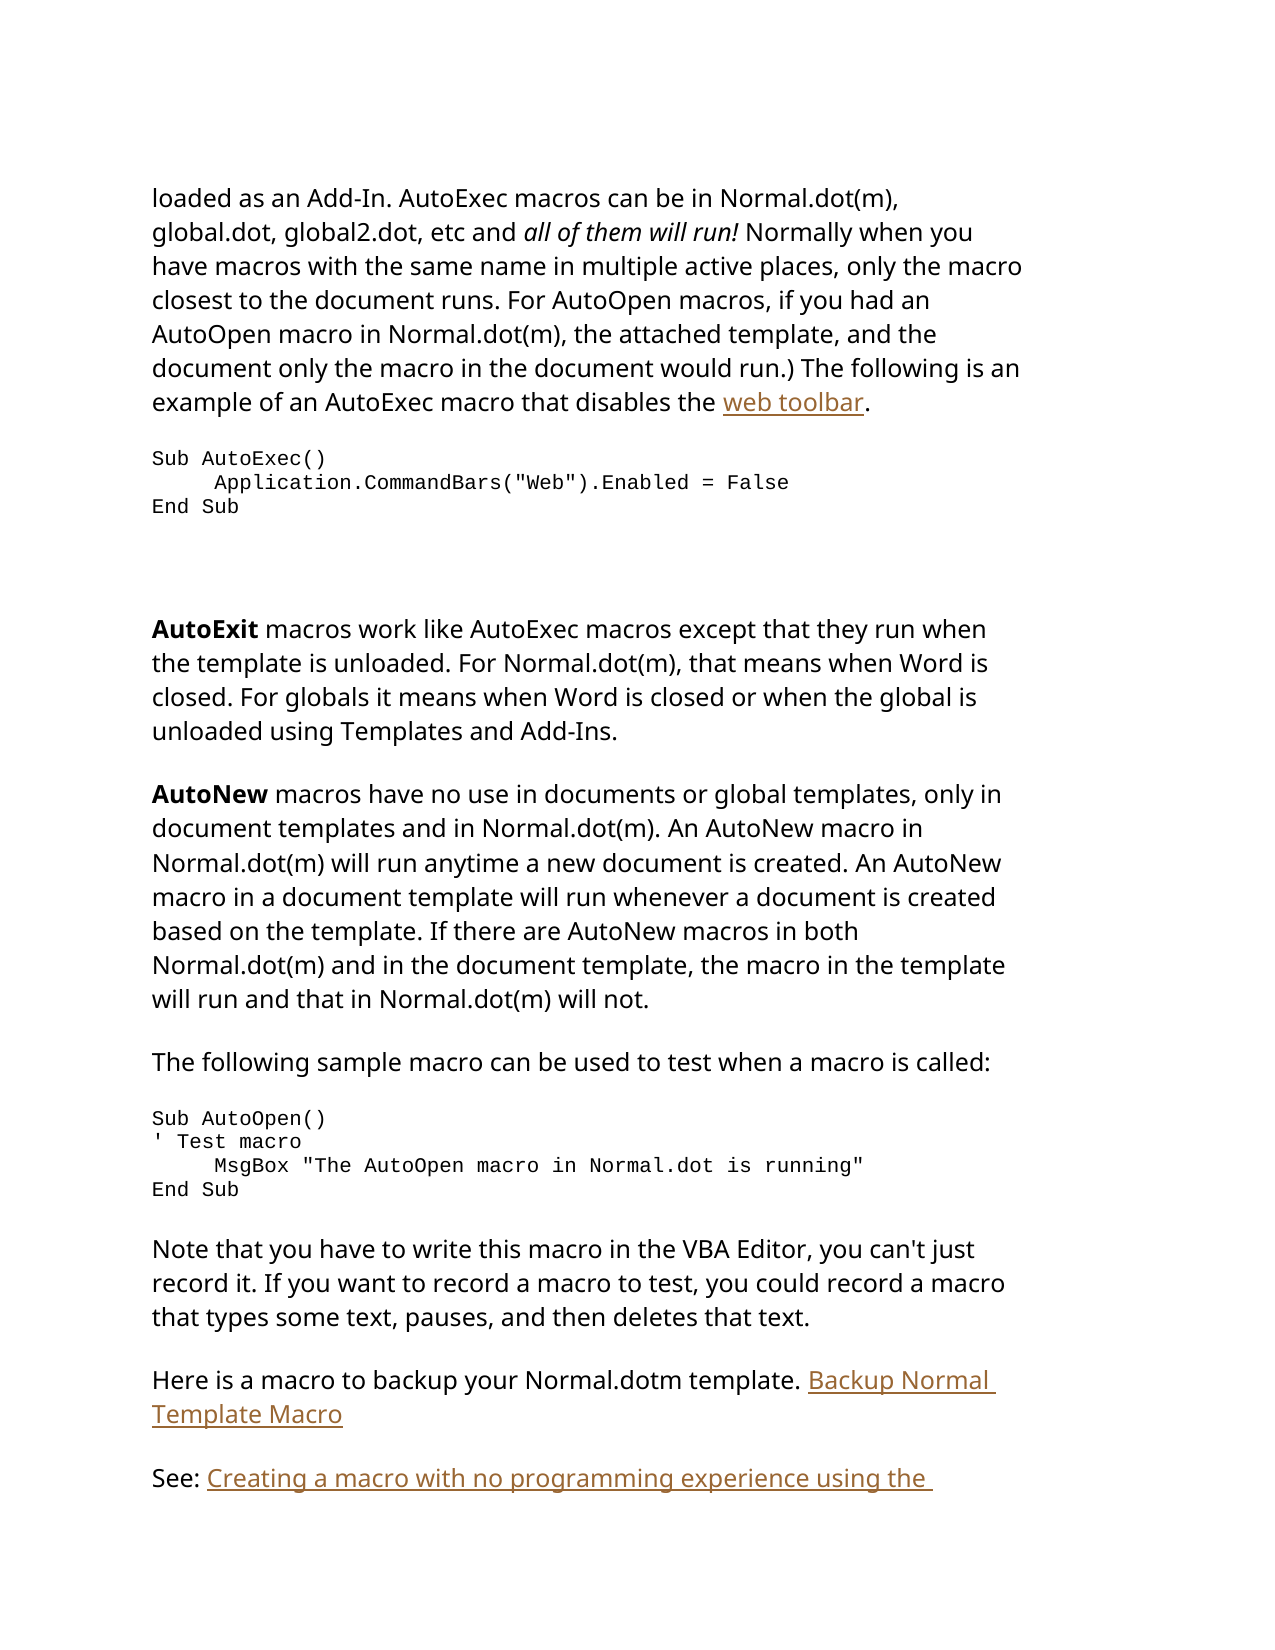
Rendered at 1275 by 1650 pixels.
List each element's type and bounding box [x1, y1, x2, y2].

table_header [150, 150, 1027, 1496]
